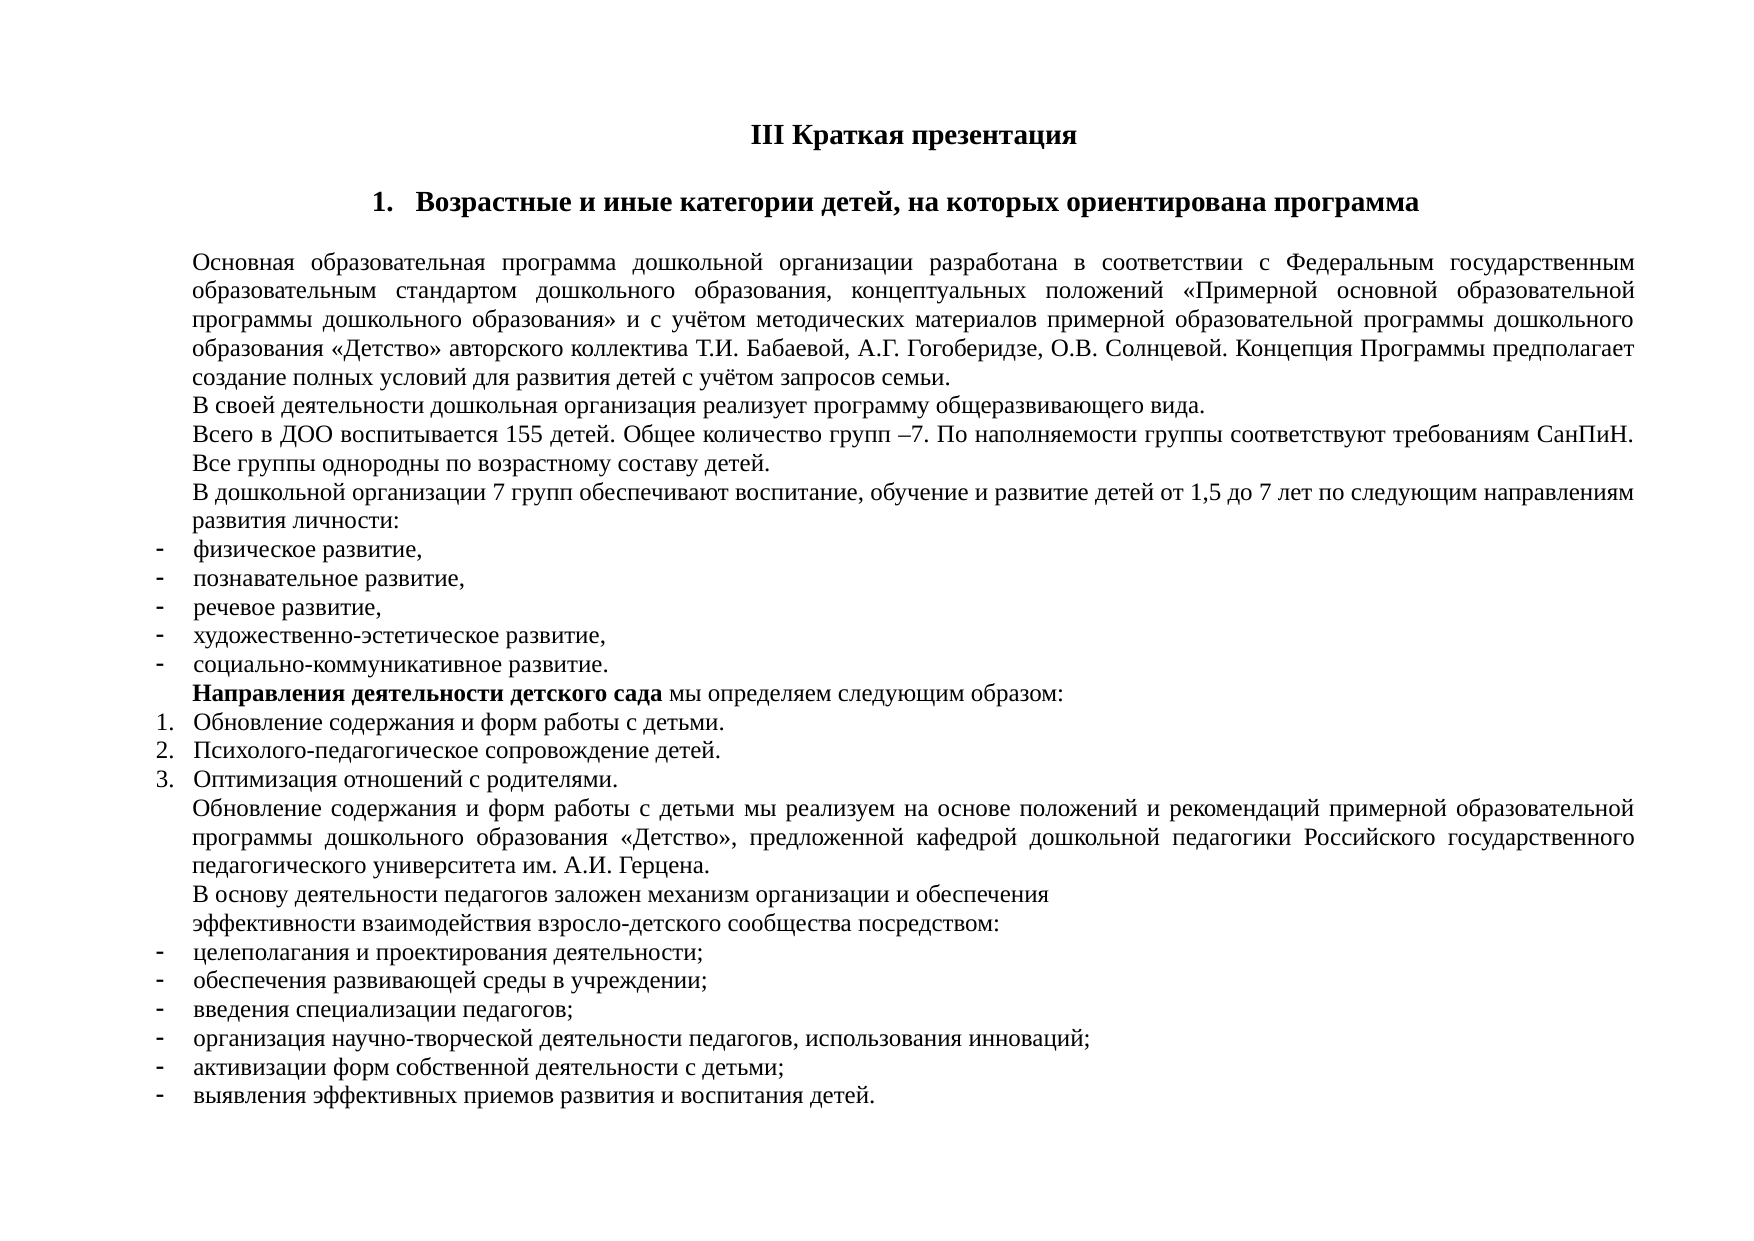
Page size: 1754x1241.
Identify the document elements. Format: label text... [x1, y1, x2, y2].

list обеспечения развивающей среды в учреждении; [156, 966, 1636, 994]
text Всего в ДОО воспитывается 155 детей. Общее количество групп –7. По наполняемости группы соответствуют требованиям СанПиН. Все группы однородны по возрастному составу детей. [192, 419, 1636, 477]
list познавательное развитие, [156, 563, 1636, 592]
list Обновление содержания и форм работы с детьми. [156, 707, 1636, 736]
text В дошкольной организации 7 групп обеспечивают воспитание, обучение и развитие детей от 1,5 до 7 лет по следующим направлениям развития личности: [192, 477, 1636, 534]
list Оптимизация отношений с родителями. [156, 764, 1636, 793]
text Направления деятельности детского сада мы определяем следующим образом: [118, 678, 1636, 707]
text Основная образовательная программа дошкольной организации разработана в соответствии с Федеральным государственным образовательным стандартом дошкольного образования, концептуальных положений «Примерной основной образовательной программы дошкольного образования» и с учётом методических материалов примерной образовательной программы дошкольного образования «Детство» авторского коллектива Т.И. Бабаевой, А.Г. Гогоберидзе, О.В. Солнцевой. Концепция Программы предполагает создание полных условий для развития детей с учётом запросов семьи. [192, 247, 1636, 391]
text эффективности взаимодействия взросло-детского сообщества посредством: [118, 908, 1636, 937]
list введения специализации педагогов; [156, 994, 1636, 1023]
list выявления эффективных приемов развития и воспитания детей. [156, 1081, 1636, 1109]
list организация научно-творческой деятельности педагогов, использования инноваций; [156, 1023, 1636, 1052]
text В своей деятельности дошкольная организация реализует программу общеразвивающего вида. [118, 391, 1636, 419]
list активизации форм собственной деятельности с детьми; [156, 1052, 1636, 1081]
list художественно-эстетическое развитие, [156, 621, 1636, 649]
list речевое развитие, [156, 592, 1636, 621]
text Обновление содержания и форм работы с детьми мы реализуем на основе положений и рекомендаций примерной образовательной программы дошкольного образования «Детство», предложенной кафедрой дошкольной педагогики Российского государственного педагогического университета им. А.И. Герцена. [192, 793, 1636, 879]
list Психолого-педагогическое сопровождение детей. [156, 736, 1636, 764]
list физическое развитие, [156, 534, 1636, 563]
list социально-коммуникативное развитие. [156, 649, 1636, 678]
list Возрастные и иные категории детей, на которых ориентирована программа [156, 184, 1636, 218]
list целеполагания и проектирования деятельности; [156, 937, 1636, 966]
text III Краткая презентация [118, 117, 1636, 151]
text В основу деятельности педагогов заложен механизм организации и обеспечения [118, 879, 1636, 908]
